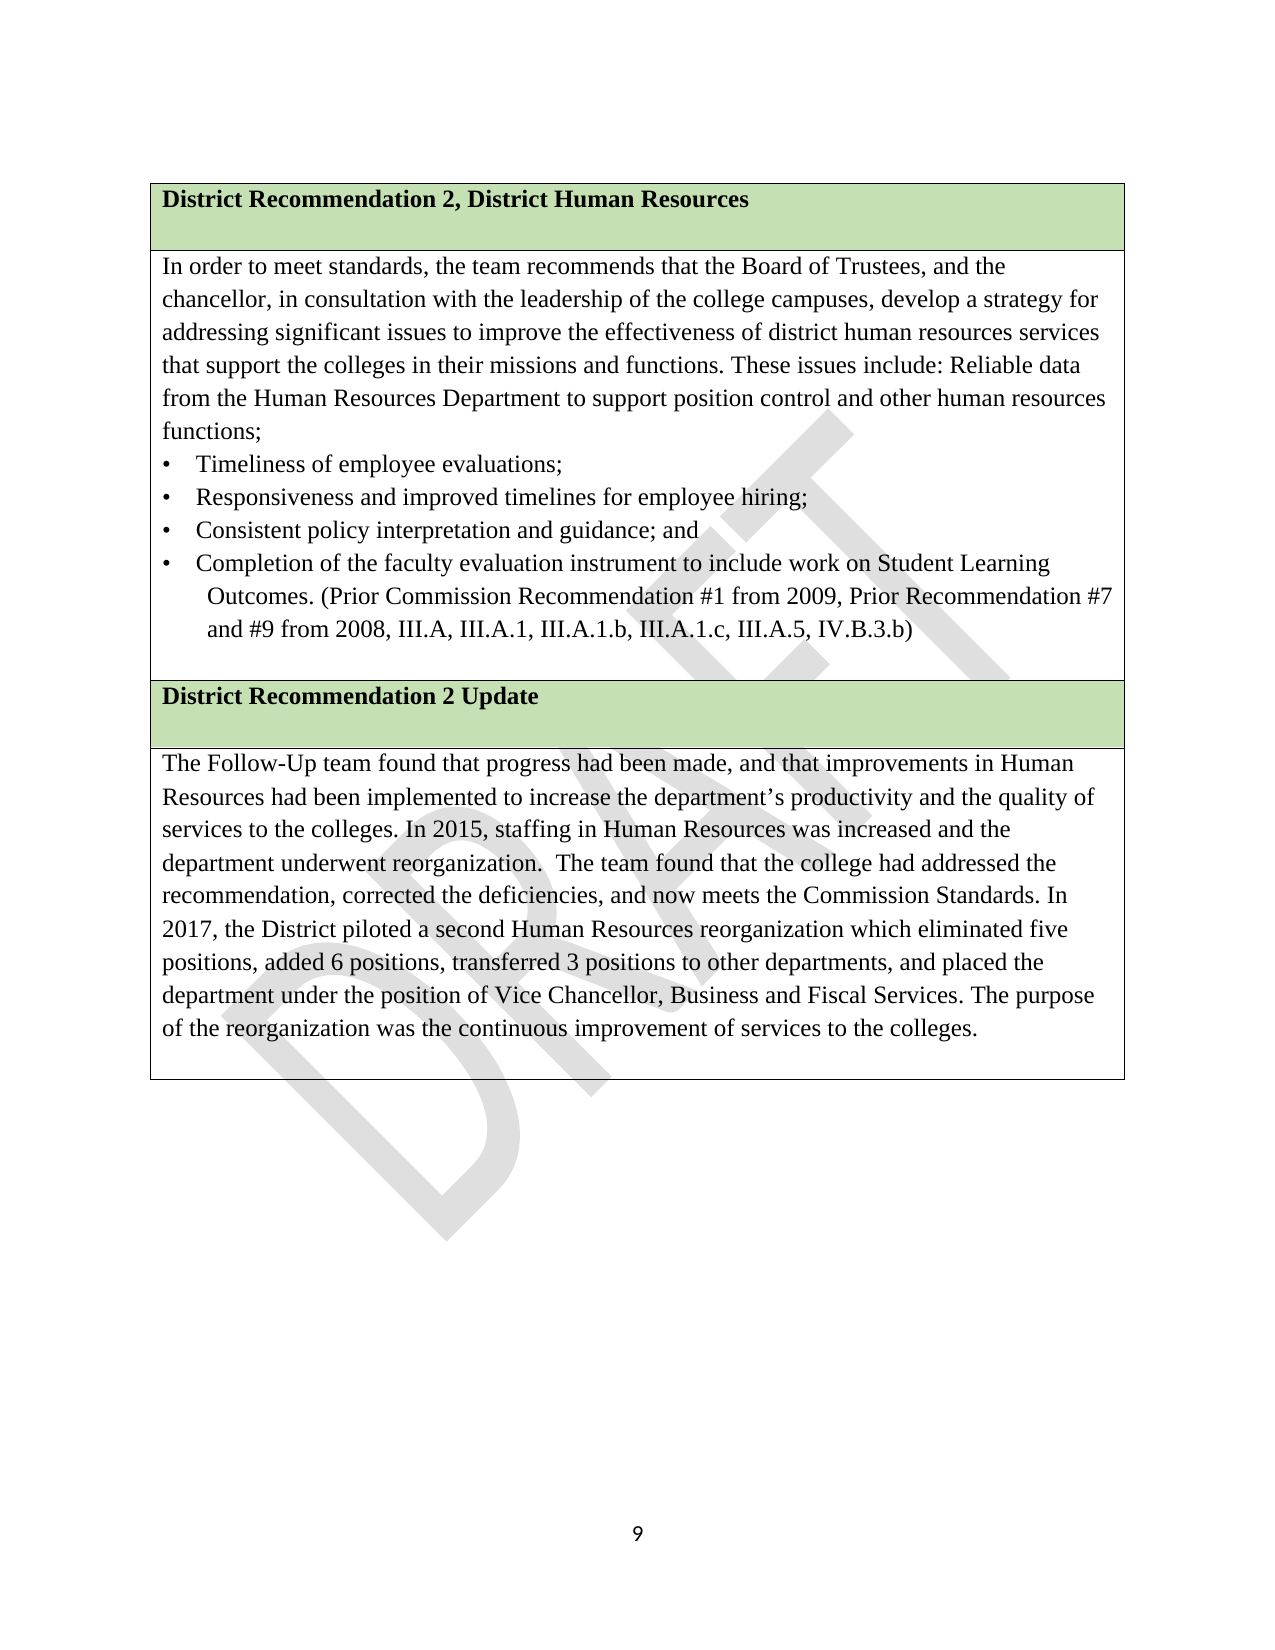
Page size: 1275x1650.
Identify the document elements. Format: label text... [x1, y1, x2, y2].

table_cell District Recommendation 2 Update [151, 681, 1124, 747]
table_header District Recommendation 2, District Human Resources [151, 184, 1124, 250]
table_cell In order to meet standards, the team recommends that the Board of Trustees, and the chancellor, in consultation with the leadership of the college campuses, develop a strategy for addressing significant issues to improve the effectiveness of district human resources services that support the colleges in their missions and functions. These issues include: Reliable data from the Human Resources Department to support position control and other human resources functions; • Timeliness of employee evaluations; • Responsiveness and improved timelines for employee hiring; • Consistent policy interpretation and guidance; and • Completion of the faculty evaluation instrument to include work on Student Learning Outcomes. (Prior Commission Recommendation #1 from 2009, Prior Recommendation #7 and #9 from 2008, III.A, III.A.1, III.A.1.b, III.A.1.c, III.A.5, IV.B.3.b) [151, 251, 1124, 680]
table_cell The Follow-Up team found that progress had been made, and that improvements in Human Resources had been implemented to increase the department’s productivity and the quality of services to the colleges. In 2015, staffing in Human Resources was increased and the department underwent reorganization. The team found that the college had addressed the recommendation, corrected the deficiencies, and now meets the Commission Standards. In 2017, the District piloted a second Human Resources reorganization which eliminated five positions, added 6 positions, transferred 3 positions to other departments, and placed the department under the position of Vice Chancellor, Business and Fiscal Services. The purpose of the reorganization was the continuous improvement of services to the colleges. [151, 749, 1124, 1079]
